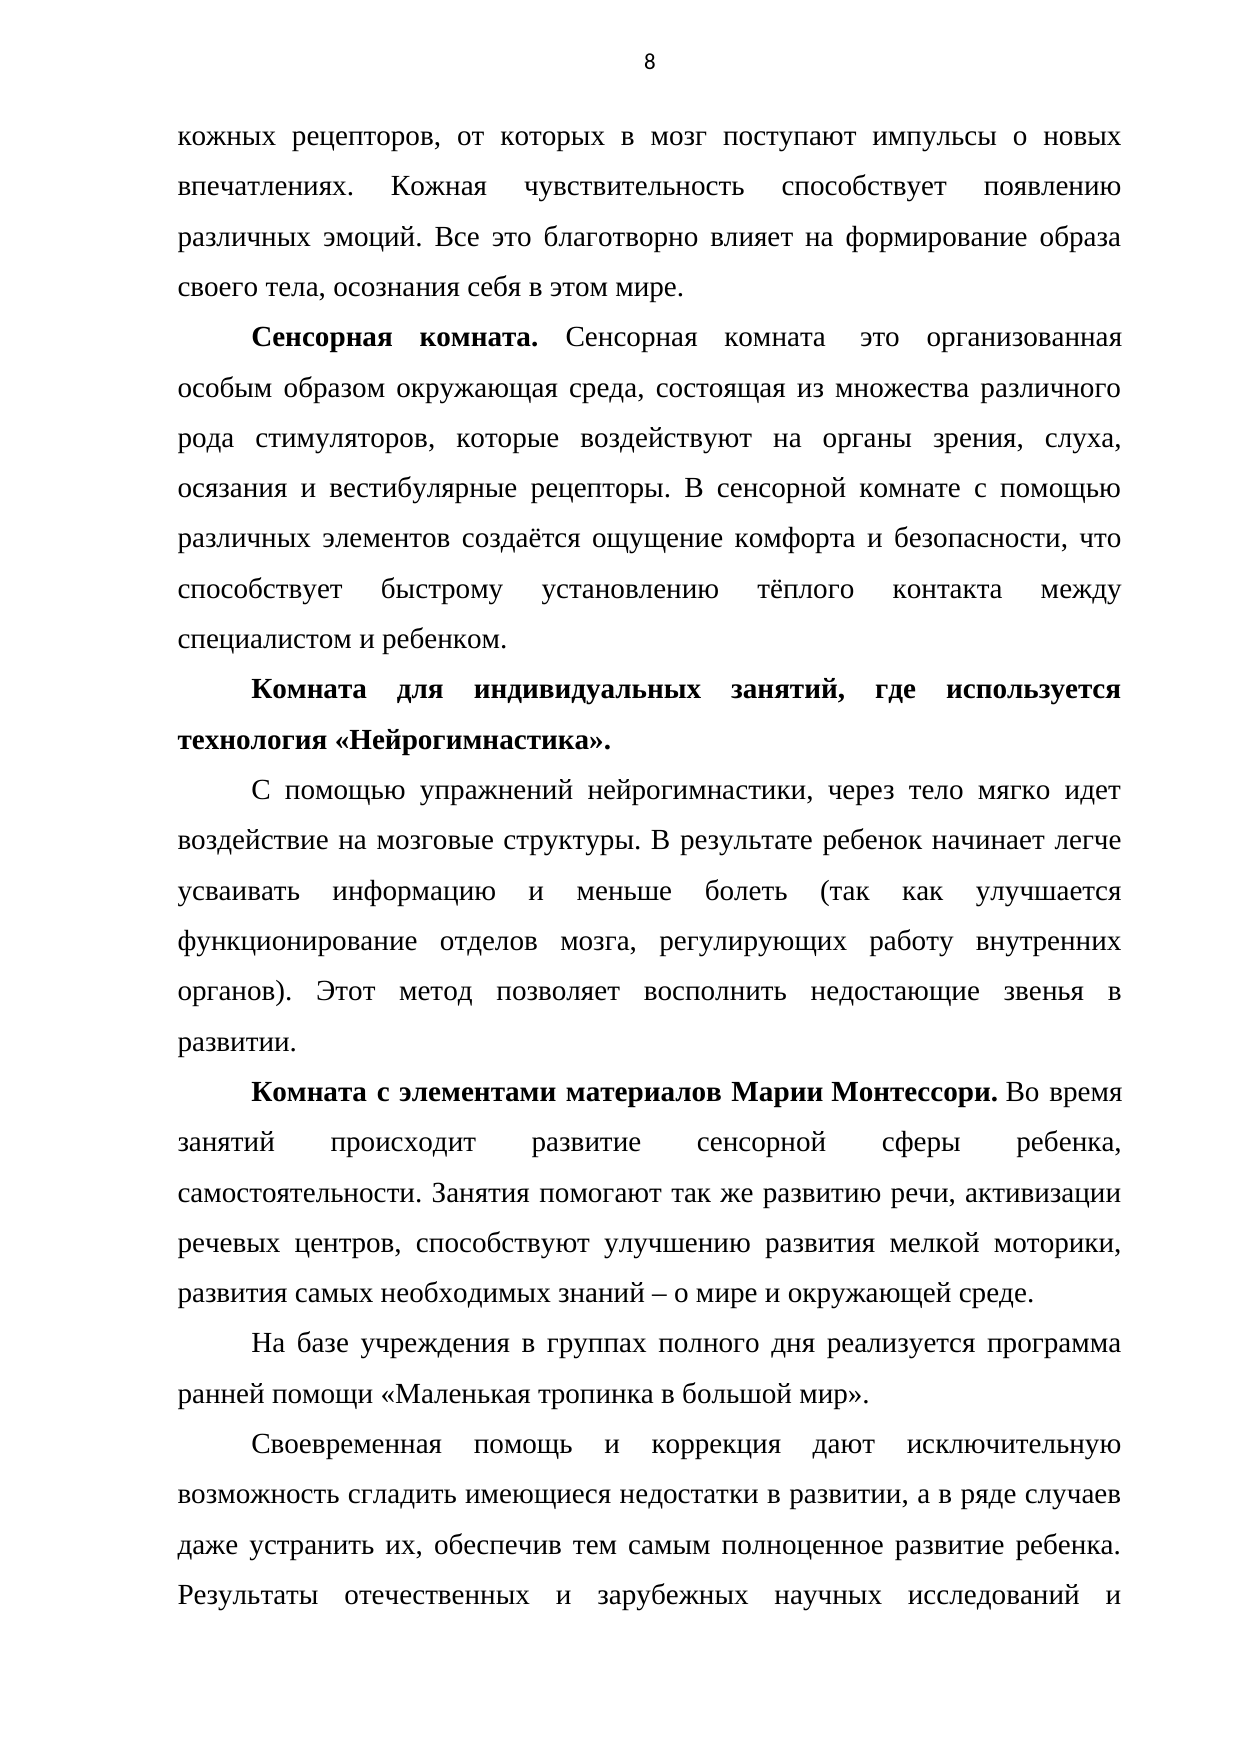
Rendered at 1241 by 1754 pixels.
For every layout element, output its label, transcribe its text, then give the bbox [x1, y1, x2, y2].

text Комната для индивидуальных занятий, где используется технология «Нейрогимнастика». [177, 672, 1122, 755]
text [177, 1426, 1122, 1611]
text Сенсорная комната. Сенсорная комната это организованная особым образом окружающая среда, состоящая из множества различного рода стимуляторов, которые воздействуют на органы зрения, слуха, осязания и вестибулярные рецепторы. В сенсорной комнате с помощью различных элементов создаётся ощущение комфорта и безопасности, что способствует быстрому установлению тёплого контакта между специалистом и ребенком. [177, 319, 1122, 655]
text С помощью упражнений нейрогимнастики, через тело мягко идет воздействие на мозговые структуры. В результате ребенок начинает легче усваивать информацию и меньше болеть (так как улучшается функционирование отделов мозга, регулирующих работу внутренних органов). Этот метод позволяет восполнить недостающие звенья в развитии. [177, 772, 1122, 1057]
text Комната с элементами материалов Марии Монтессори. Во время занятий происходит развитие сенсорной сферы ребенка, самостоятельности. Занятия помогают так же развитию речи, активизации речевых центров, способствуют улучшению развития мелкой моторики, развития самых необходимых знаний – о мире и окружающей среде. [177, 1074, 1122, 1309]
text На базе учреждения в группах полного дня реализуется программа ранней помощи «Маленькая тропинка в большой мир». [177, 1326, 1122, 1409]
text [177, 118, 1122, 303]
